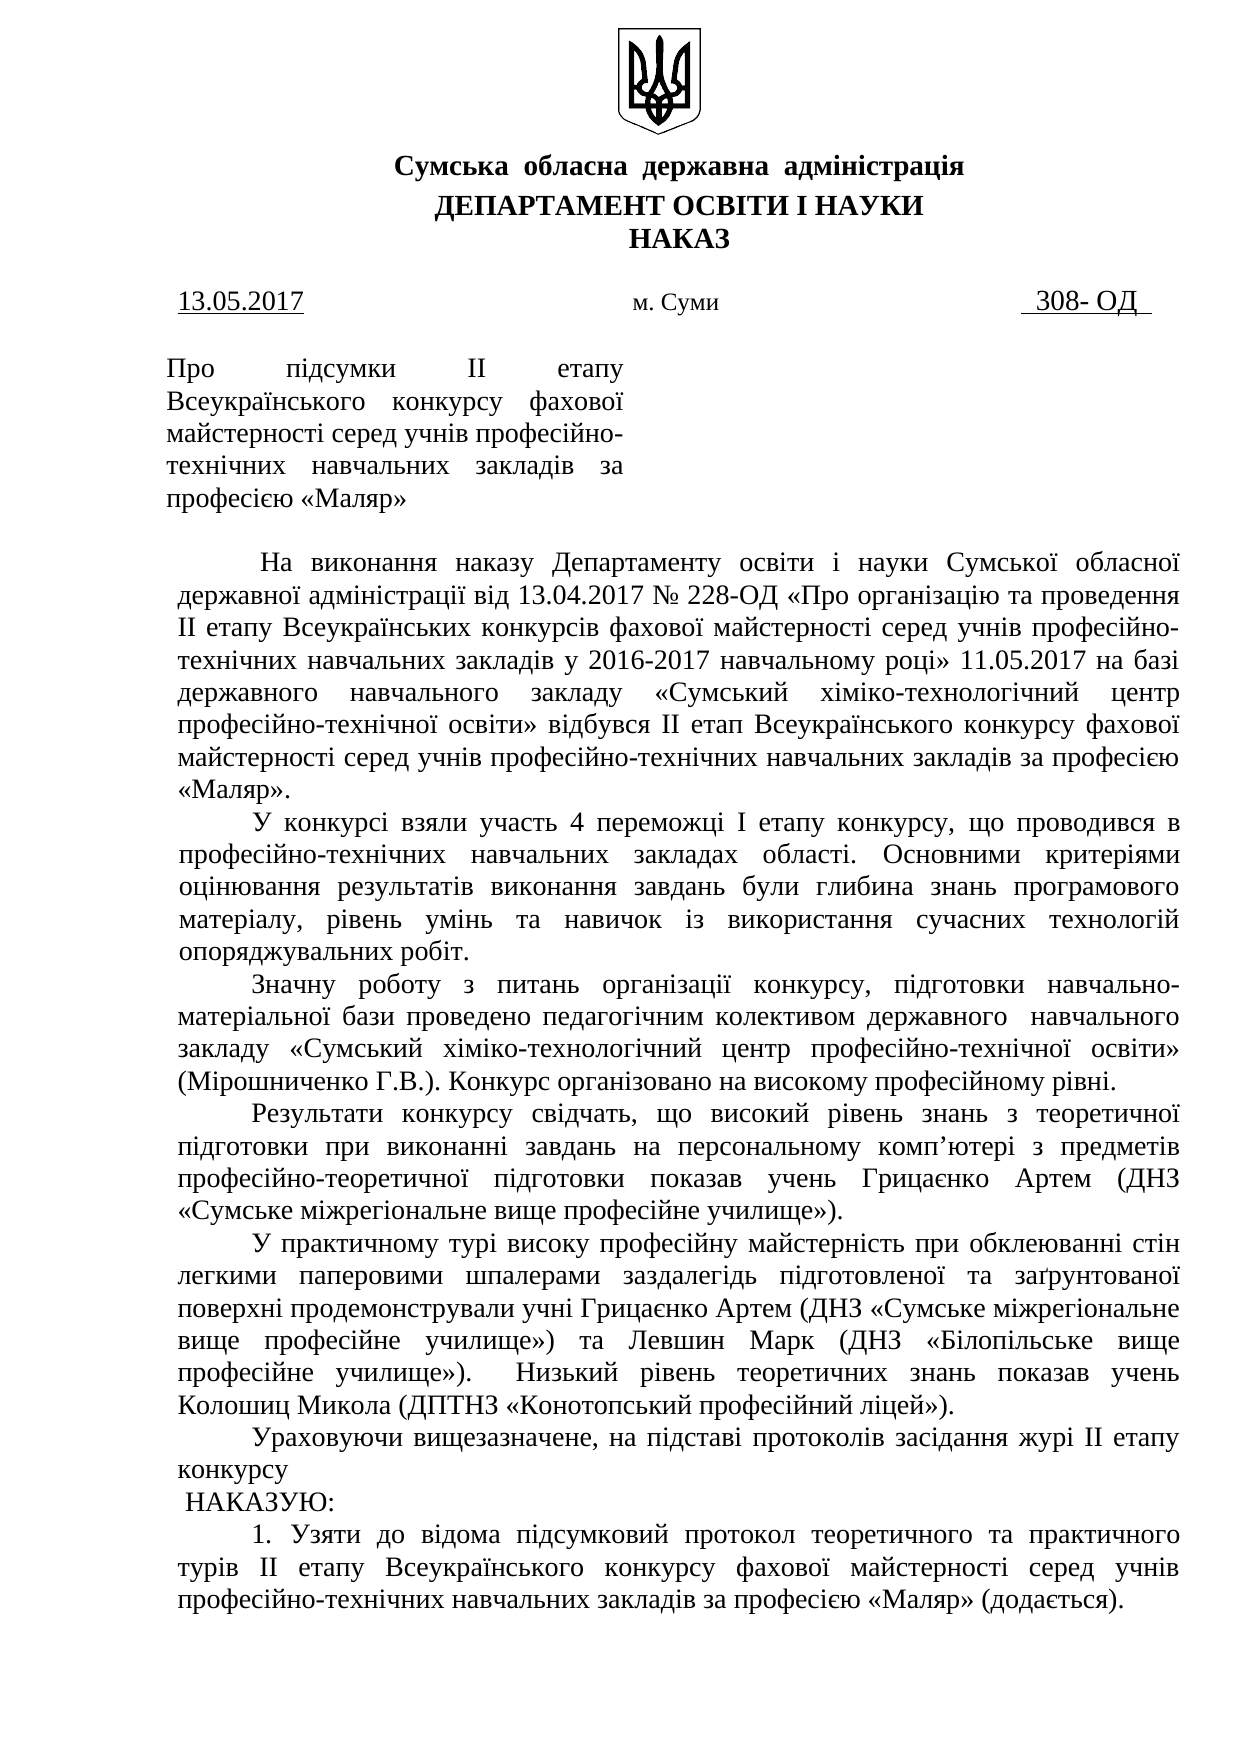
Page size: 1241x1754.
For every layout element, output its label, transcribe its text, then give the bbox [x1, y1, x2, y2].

text У практичному турі високу професійну майстерність при обклеюванні стін легкими паперовими шпалерами заздалегідь підготовленої та заґрунтованої поверхні продемонстрували учні Грицаєнко Артем (ДНЗ «Сумське міжрегіональне вище професійне училище») та Левшин Марк (ДНЗ «Білопільське вище професійне училище»). Низький рівень теоретичних знань показав учень Колошиц Микола (ДПТНЗ «Конотопський професійний ліцей»). [177, 1226, 1181, 1420]
text Значну роботу з питань організації конкурсу, підготовки навчально-матеріальної бази проведено педагогічним колективом державного навчального закладу «Сумський хіміко-технологічний центр професійно-технічної освіти» (Мірошниченко Г.В.). Конкурс організовано на високому професійному рівні. [177, 967, 1181, 1096]
subtitle НАКАЗ [177, 221, 1181, 255]
text На виконання наказу Департаменту освіти і науки Сумської обласної державної адміністрації від 13.04.2017 № 228-ОД «Про організацію та проведення ІІ етапу Всеукраїнських конкурсів фахової майстерності серед учнів професійно-технічних навчальних закладів у 2016-2017 навчальному році» 11.05.2017 на базі державного навчального закладу «Сумський хіміко-технологічний центр професійно-технічної освіти» відбувся ІІ етап Всеукраїнського конкурсу фахової майстерності серед учнів професійно-технічних навчальних закладів за професією «Маляр». [177, 546, 1181, 805]
list Узяти до відома підсумковий протокол теоретичного та практичного турів ІІ етапу Всеукраїнського конкурсу фахової майстерності серед учнів професійно-технічних навчальних закладів за професією «Маляр» (додається). [177, 1517, 1181, 1614]
text НАКАЗУЮ: [177, 1485, 1181, 1517]
text 13.05.2017 м. Суми 308- ОД [177, 283, 1181, 317]
text Результати конкурсу свідчать, що високий рівень знань з теоретичної підготовки при виконанні завдань на персональному комп’ютері з предметів професійно-теоретичної підготовки показав учень Грицаєнко Артем (ДНЗ «Сумське міжрегіональне вище професійне училище»). [177, 1096, 1181, 1226]
table_header Про підсумки ІІ етапу Всеукраїнського конкурсу фахової майстерності серед учнів професійно-технічних навчальних закладів за професією «Маляр» [155, 351, 635, 513]
subtitle ДЕПАРТАМЕНТ ОСВІТИ І НАУКИ [177, 188, 1181, 221]
subtitle Сумська обласна державна адміністрація [177, 99, 1181, 181]
text Ураховуючи вищезазначене, на підставі протоколів засідання журі ІІ етапу конкурсу [177, 1420, 1181, 1485]
text У конкурсі взяли участь 4 переможці І етапу конкурсу, що проводився в професійно-технічних навчальних закладах області. Основними критеріями оцінювання результатів виконання завдань були глибина знань програмового матеріалу, рівень умінь та навичок із використання сучасних технологій опоряджувальних робіт. [179, 805, 1181, 967]
